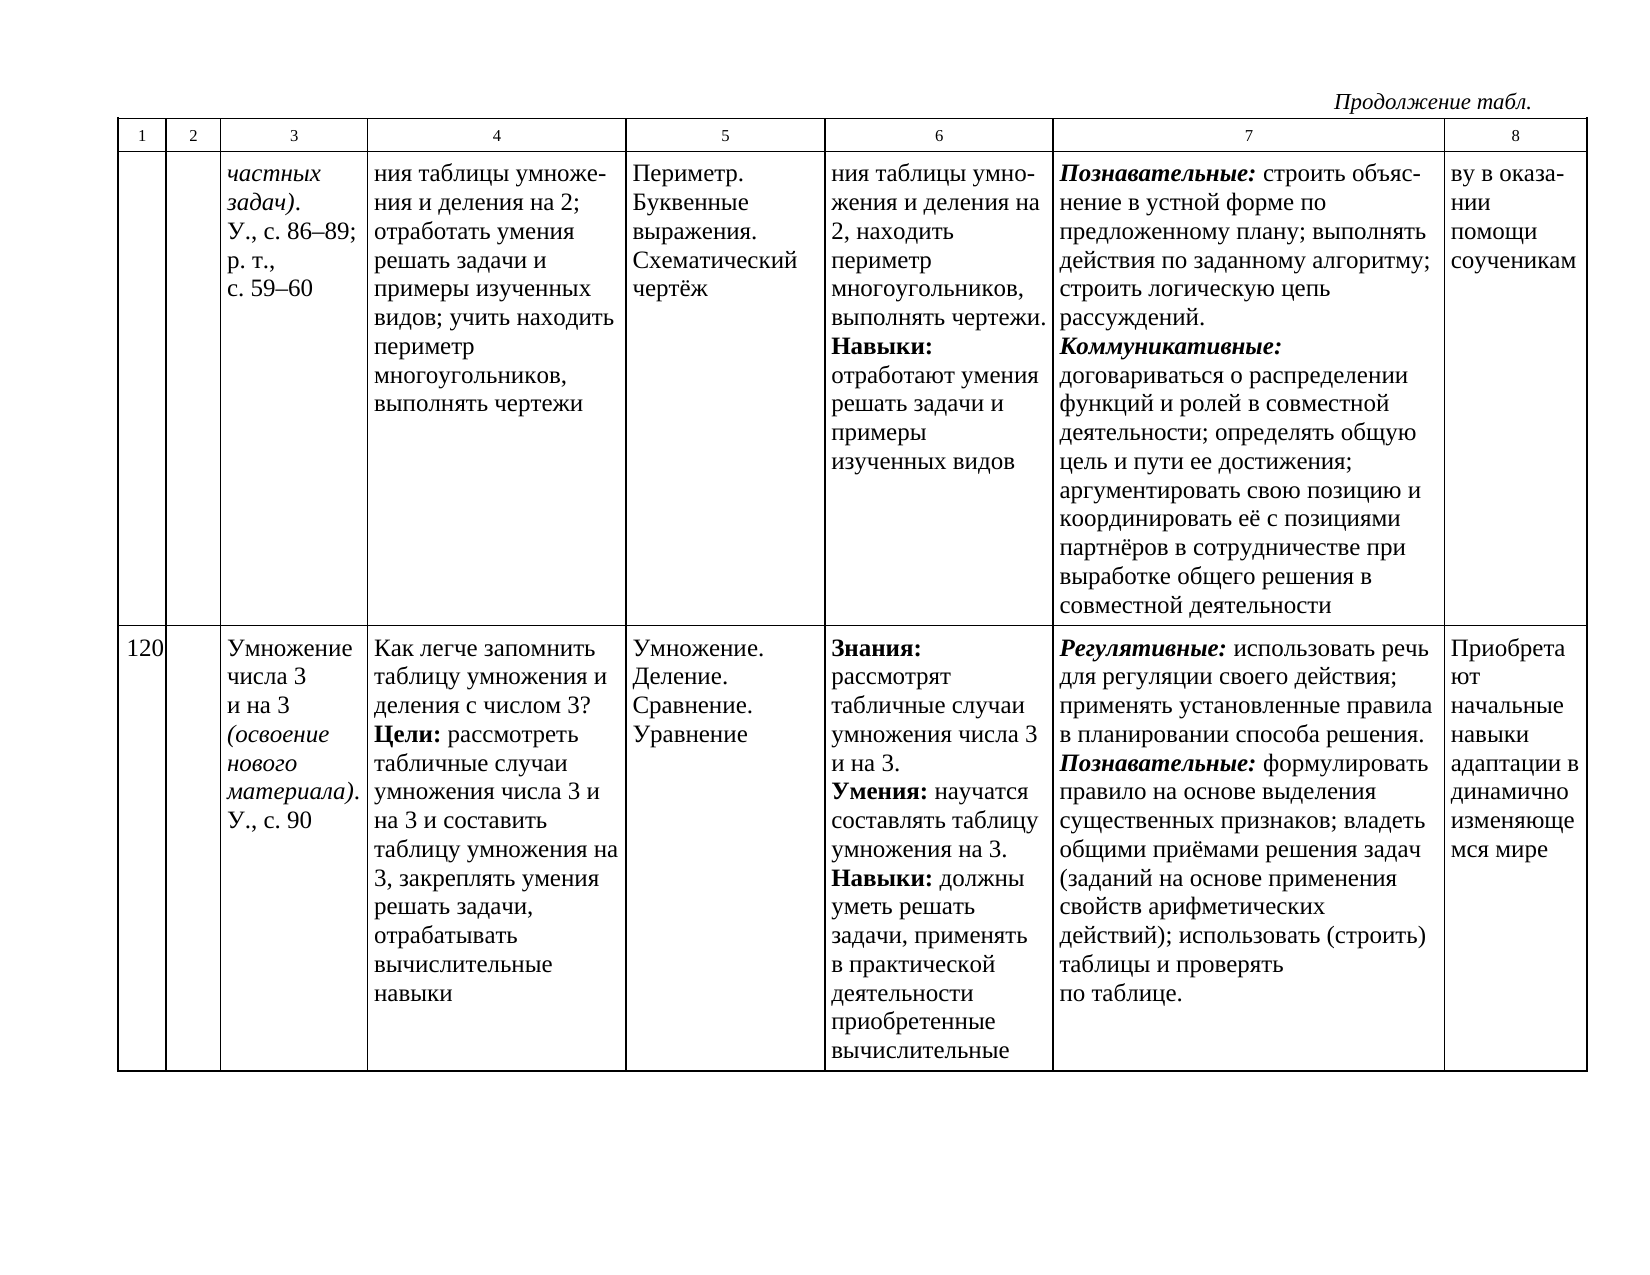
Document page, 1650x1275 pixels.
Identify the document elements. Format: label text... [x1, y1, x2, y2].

table_header 8 [1445, 119, 1586, 151]
table_cell [167, 152, 220, 625]
table_cell ву в оказа- нии помощи соученикам [1445, 152, 1586, 625]
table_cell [826, 626, 1052, 1070]
table_header 7 [1054, 119, 1444, 151]
table_cell [167, 626, 220, 1070]
table_cell [119, 152, 165, 625]
table_header 2 [167, 119, 220, 151]
text Продолжение табл. [118, 88, 1532, 115]
table_cell ния таблицы умноже- ния и деления на 2; отработать умения решать задачи и примеры изученных видов; учить находить периметр многоугольников, выполнять чертежи [368, 152, 625, 625]
table_header 6 [826, 119, 1052, 151]
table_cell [627, 626, 824, 1070]
table_header 4 [368, 119, 625, 151]
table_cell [1054, 626, 1444, 1070]
table_cell 120 [119, 626, 165, 1070]
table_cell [221, 626, 367, 1070]
table_cell Познавательные: строить объяс- нение в устной форме по предложенному плану; выполнять действия по заданному алгоритму; строить логическую цепь рассуждений. Коммуникативные: договариваться о распределении функций и ролей в совместной деятельности; определять общую цель и пути ее достижения; аргументировать свою позицию и координировать её с позициями партнёров в сотрудничестве при выработке общего решения в совместной деятельности [1054, 152, 1444, 625]
table_cell ния таблицы умно- жения и деления на 2, находить периметр многоугольников, выполнять чертежи. Навыки: отработают умения решать задачи и примеры изученных видов [826, 152, 1052, 625]
table_cell частных задач). У., с. 86–89; р. т., с. 59–60 [221, 152, 367, 625]
table_cell Периметр. Буквенные выражения. Схематический чертёж [627, 152, 824, 625]
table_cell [368, 626, 625, 1070]
table_header 1 [119, 119, 165, 151]
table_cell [1445, 626, 1586, 1070]
table_header 5 [627, 119, 824, 151]
table_header 3 [221, 119, 367, 151]
